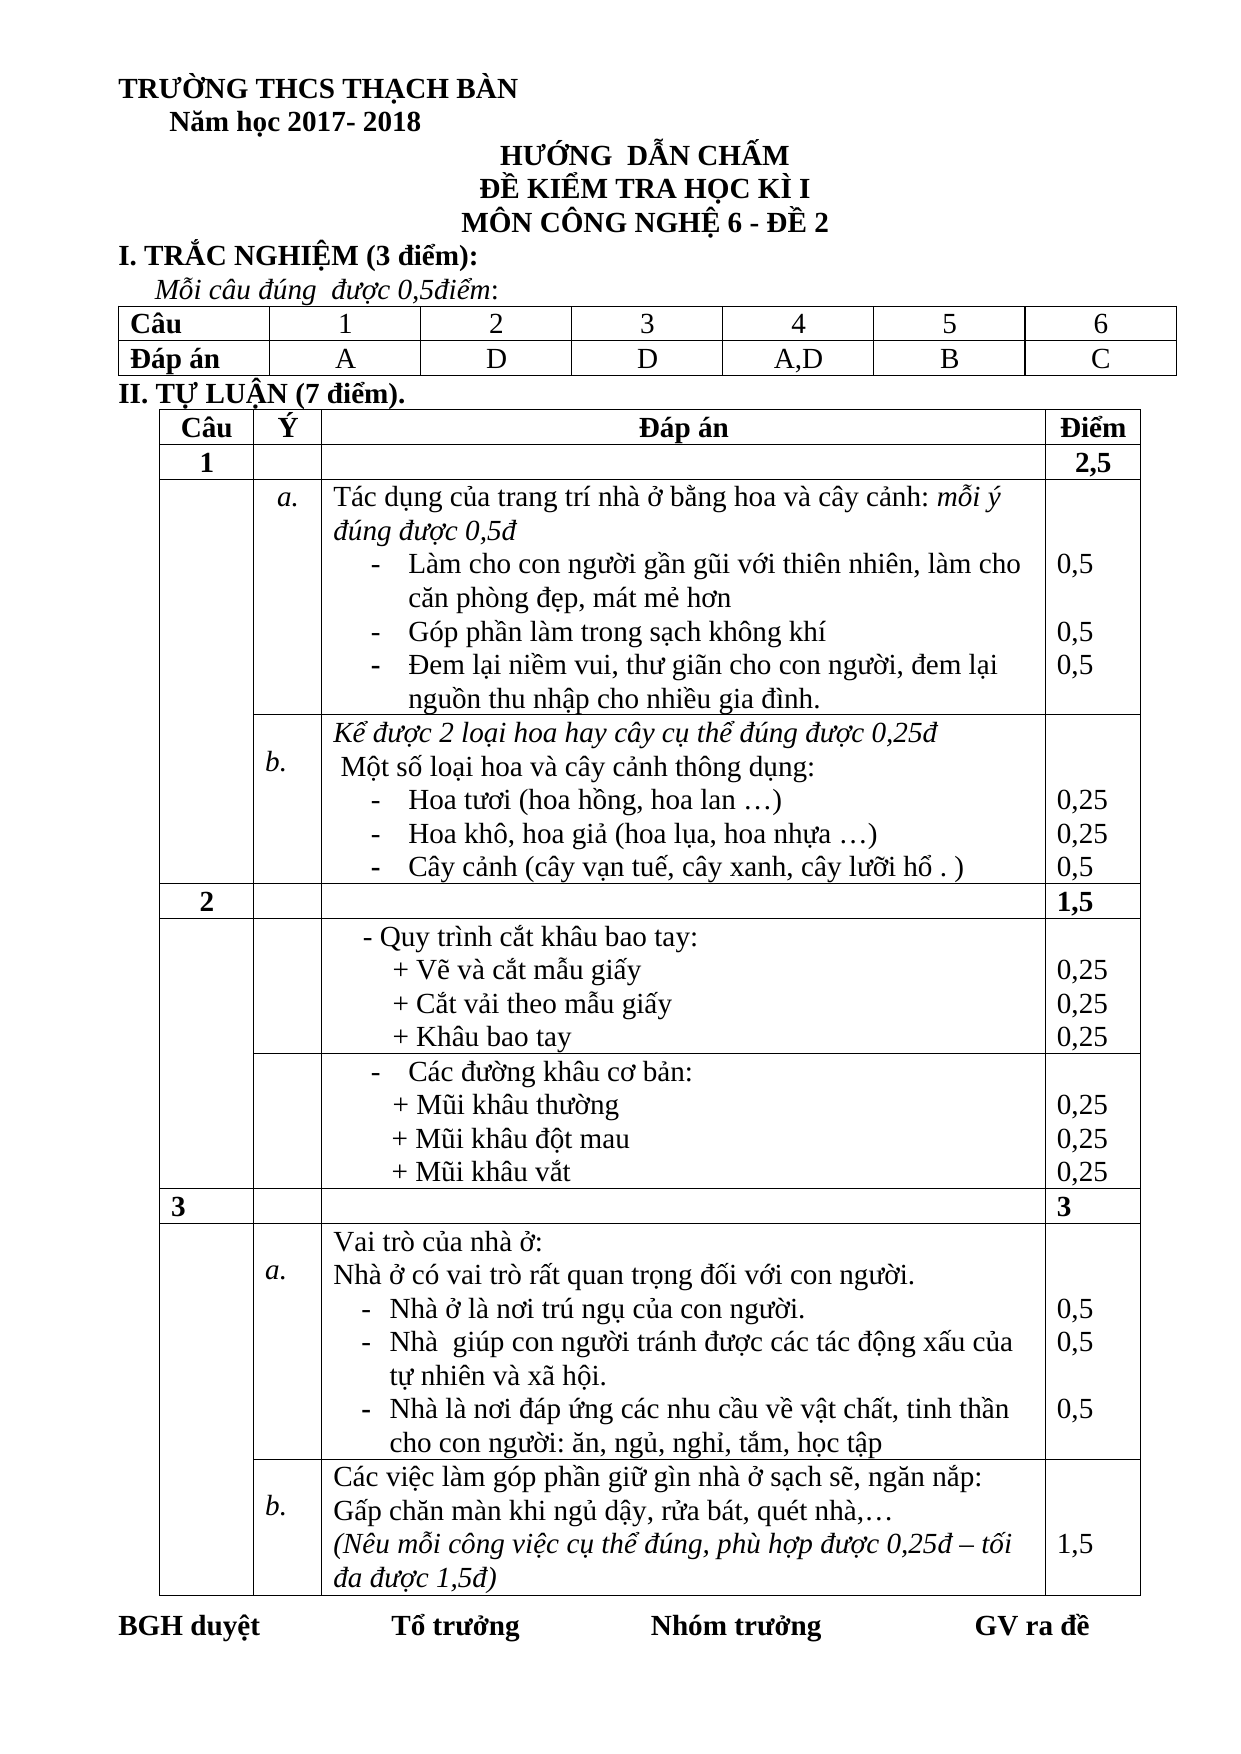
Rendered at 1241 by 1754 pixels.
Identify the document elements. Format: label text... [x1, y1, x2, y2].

table_cell a. [254, 480, 321, 714]
table_cell [254, 1189, 321, 1223]
table_header Câu [160, 410, 253, 444]
table_cell 2 [160, 884, 253, 918]
table_cell b. [254, 1460, 321, 1595]
text BGH duyệt Tổ trưởng Nhóm trưởng GV ra đề [118, 1608, 1172, 1642]
text I. TRẮC NGHIỆM (3 điểm): [118, 238, 1172, 272]
table_cell 3 [160, 1189, 253, 1223]
table_cell D [572, 341, 722, 375]
table_header Câu [119, 307, 269, 340]
table_cell [254, 919, 321, 1053]
text Mỗi câu đúng được 0,5điểm: [118, 272, 1172, 306]
table_header 3 [572, 307, 722, 340]
table_cell [322, 445, 1045, 478]
text Năm học 2017- 2018 [118, 104, 1172, 138]
text II. TỰ LUẬN (7 điểm). [118, 376, 1172, 409]
text MÔN CÔNG NGHỆ 6 - ĐỀ 2 [118, 205, 1172, 238]
table_header Ý [254, 410, 321, 444]
table_cell [160, 1224, 253, 1595]
table_cell a. [254, 1224, 321, 1458]
table_cell 1 [160, 445, 253, 478]
table_cell [160, 480, 253, 883]
table_cell 0,5 0,5 0,5 [1046, 480, 1140, 714]
table_cell b. [254, 715, 321, 883]
table_cell B [874, 341, 1024, 375]
table_cell [254, 1054, 321, 1188]
table_cell Vai trò của nhà ở: Nhà ở có vai trò rất quan trọng đối với con người. Nhà ở là nơi trú ngụ của con người. Nhà giúp con người tránh được các tác động xấu của tự nhiên và xã hội. Nhà là nơi đáp ứng các nhu cầu về vật chất, tinh thần cho con người: ăn, ngủ, nghỉ, tắm, học tập [322, 1224, 1045, 1458]
table_cell A,D [723, 341, 873, 375]
table_cell Tác dụng của trang trí nhà ở bằng hoa và cây cảnh: mỗi ý đúng được 0,5đ Làm cho con người gần gũi với thiên nhiên, làm cho căn phòng đẹp, mát mẻ hơn Góp phần làm trong sạch không khí Đem lại niềm vui, thư giãn cho con người, đem lại nguồn thu nhập cho nhiều gia đình. [322, 480, 1045, 714]
table_cell C [1026, 341, 1176, 375]
table_header Điểm [1046, 410, 1140, 444]
table_cell 1,5 [1046, 1460, 1140, 1595]
text ĐỀ KIỂM TRA HỌC KÌ I [118, 171, 1172, 205]
table_cell 0,25 0,25 0,25 [1046, 1054, 1140, 1188]
table_cell [254, 445, 321, 478]
table_cell Kể được 2 loại hoa hay cây cụ thể đúng được 0,25đ Một số loại hoa và cây cảnh thông dụng: Hoa tươi (hoa hồng, hoa lan …) Hoa khô, hoa giả (hoa lụa, hoa nhựa …) Cây cảnh (cây vạn tuế, cây xanh, cây lưỡi hổ . ) [322, 715, 1045, 883]
table_cell 1,5 [1046, 884, 1140, 918]
table_cell - Quy trình cắt khâu bao tay: + Vẽ và cắt mẫu giấy + Cắt vải theo mẫu giấy + Khâu bao tay [322, 919, 1045, 1053]
table_cell A [270, 341, 420, 375]
text HƯỚNG DẪN CHẤM [118, 138, 1172, 171]
table_cell Các việc làm góp phần giữ gìn nhà ở sạch sẽ, ngăn nắp: Gấp chăn màn khi ngủ dậy, rửa bát, quét nhà,… (Nêu mỗi công việc cụ thể đúng, phù hợp được 0,25đ – tối đa được 1,5đ) [322, 1460, 1045, 1595]
table_header 6 [1026, 307, 1176, 340]
table_cell [322, 1189, 1045, 1223]
table_cell 3 [1046, 1189, 1140, 1223]
table_header 1 [270, 307, 420, 340]
table_cell 2,5 [1046, 445, 1140, 478]
table_header Đáp án [322, 410, 1045, 444]
table_cell 0,25 0,25 0,25 [1046, 919, 1140, 1053]
table_cell [160, 919, 253, 1188]
table_cell 0,5 0,5 0,5 [1046, 1224, 1140, 1458]
text TRƯỜNG THCS THẠCH BÀN [118, 71, 1172, 104]
table_header 4 [723, 307, 873, 340]
table_header 2 [421, 307, 571, 340]
table_cell Đáp án [119, 341, 269, 375]
table_header 5 [874, 307, 1024, 340]
table_cell Các đường khâu cơ bản: + Mũi khâu thường + Mũi khâu đột mau + Mũi khâu vắt [322, 1054, 1045, 1188]
table_cell D [421, 341, 571, 375]
table_cell [322, 884, 1045, 918]
table_cell [254, 884, 321, 918]
table_cell 0,25 0,25 0,5 [1046, 715, 1140, 883]
